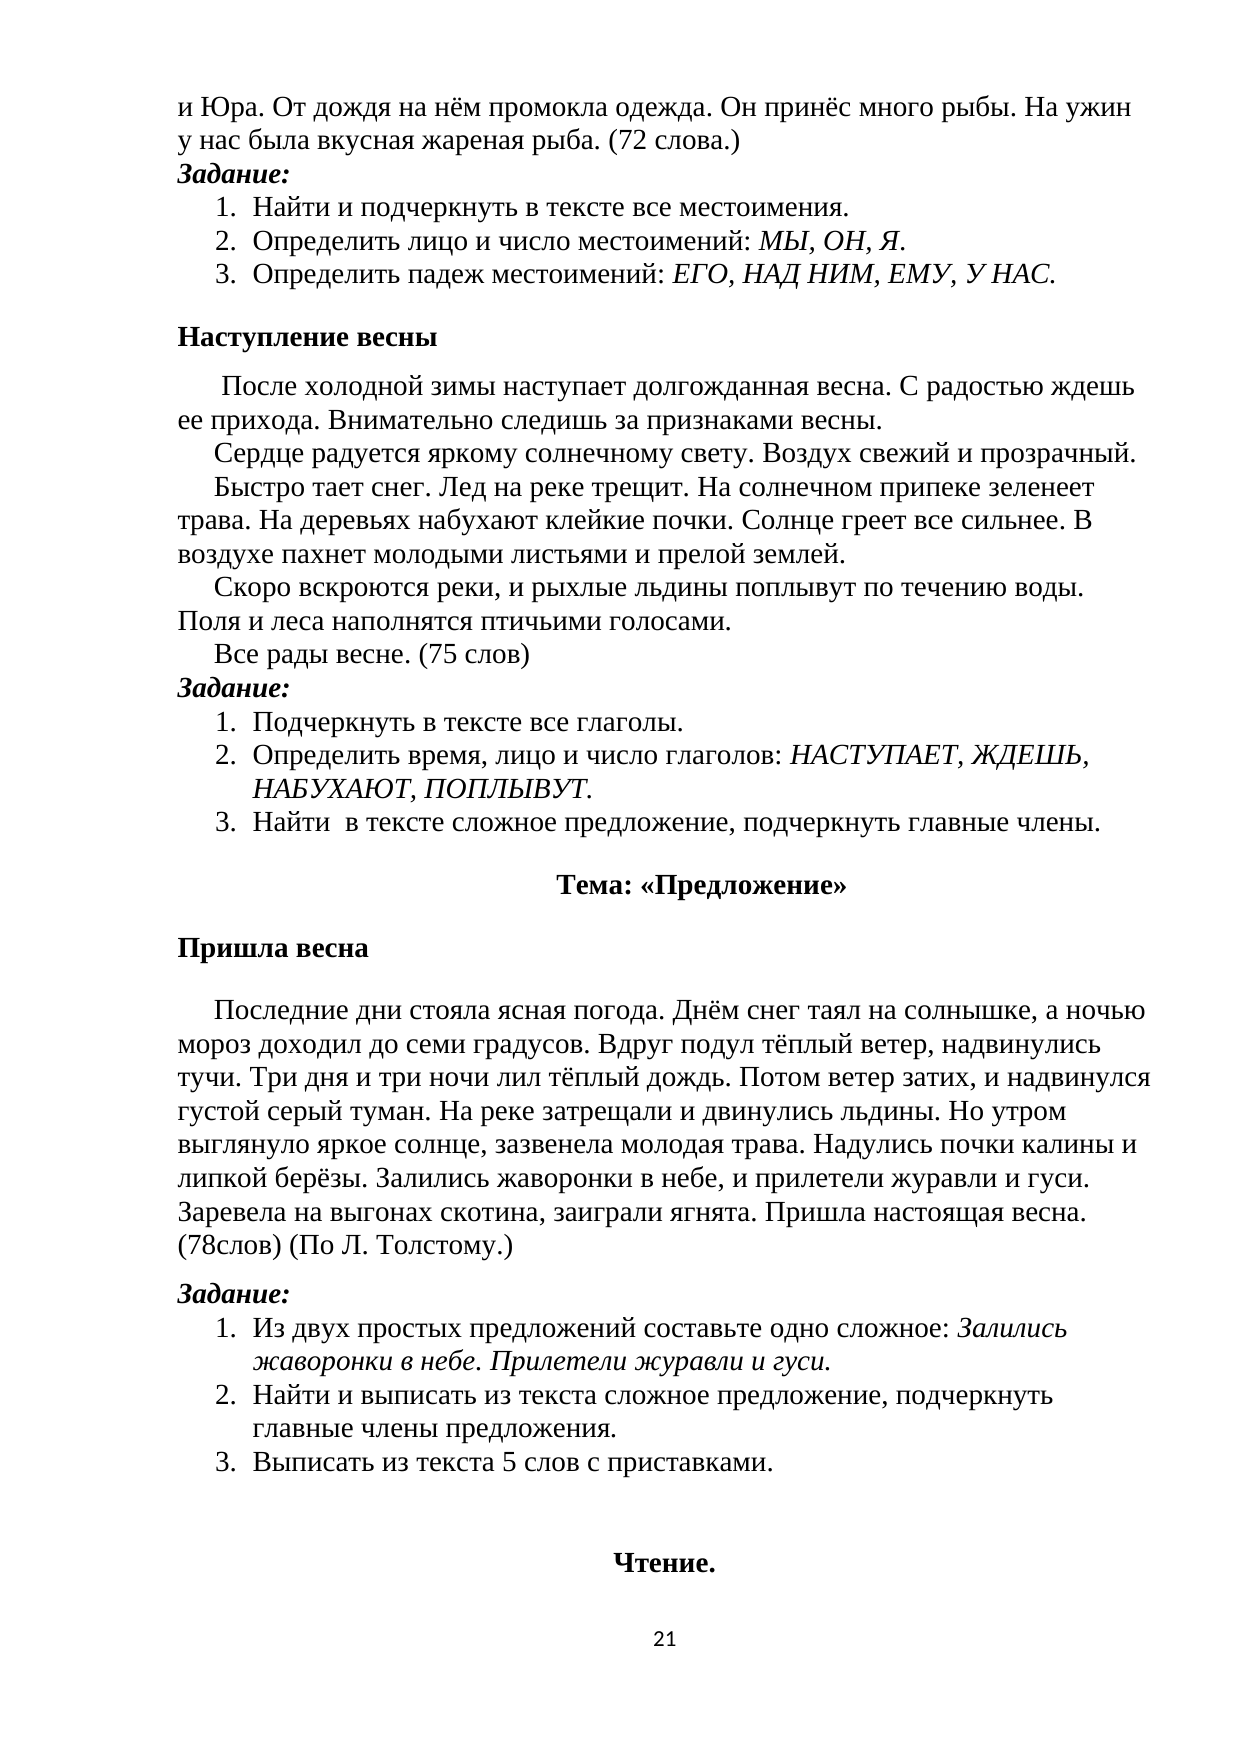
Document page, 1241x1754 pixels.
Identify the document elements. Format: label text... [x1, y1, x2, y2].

text После холодной зимы наступает долгожданная весна. С радостью ждешь ее прихода. Внимательно следишь за признаками весны. [177, 368, 1152, 435]
text Быстро тает снег. Лед на реке трещит. На солнечном припеке зеленеет трава. На деревьях набухают клейкие почки. Солнце греет все сильнее. В воздухе пахнет молодыми листьями и прелой землей. [177, 469, 1152, 569]
list Найти в тексте сложное предложение, подчеркнуть главные члены. [215, 804, 1152, 838]
list Выписать из текста 5 слов с приставками. [215, 1444, 1152, 1478]
text Наступление весны [177, 319, 1152, 353]
list Найти и выписать из текста сложное предложение, подчеркнуть главные члены предложения. [215, 1377, 1152, 1444]
text Пришла весна [177, 930, 1152, 963]
list Определить лицо и число местоимений: МЫ, ОН, Я. [215, 223, 1152, 256]
text Все рады весне. (75 слов) [177, 637, 1152, 670]
text Сердце радуется яркому солнечному свету. Воздух свежий и прозрачный. [177, 435, 1152, 469]
list Из двух простых предложений составьте одно сложное: Залились жаворонки в небе. Прилетели журавли и гуси. [215, 1310, 1152, 1377]
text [177, 89, 1152, 156]
list Определить падеж местоимений: ЕГО, НАД НИМ, ЕМУ, У НАС. [215, 256, 1152, 290]
text Чтение. [177, 1545, 1152, 1578]
text Задание: [177, 670, 1152, 704]
list Определить время, лицо и число глаголов: НАСТУПАЕТ, ЖДЕШЬ, НАБУХАЮТ, ПОПЛЫВУТ. [215, 737, 1152, 804]
text Задание: [177, 1276, 1152, 1310]
text Последние дни стояла ясная погода. Днём снег таял на солнышке, а ночью мороз доходил до семи градусов. Вдруг подул тёплый ветер, надвинулись тучи. Три дня и три ночи лил тёплый дождь. Потом ветер затих, и надвинулся густой серый туман. На реке затрещали и двинулись льдины. Но утром выглянуло яркое солнце, зазвенела молодая трава. Надулись почки калины и липкой берёзы. Залились жаворонки в небе, и прилетели журавли и гуси. Заревела на выгонах скотина, заиграли ягнята. Пришла настоящая весна. (78слов) (По Л. Толстому.) [177, 992, 1152, 1261]
list Подчеркнуть в тексте все глаголы. [215, 704, 1152, 737]
text Скоро вскроются реки, и рыхлые льдины поплывут по течению воды. Поля и леса наполнятся птичьими голосами. [177, 569, 1152, 637]
text Тема: «Предложение» [252, 867, 1152, 901]
text Задание: [177, 156, 1152, 189]
list Найти и подчеркнуть в тексте все местоимения. [215, 189, 1152, 223]
